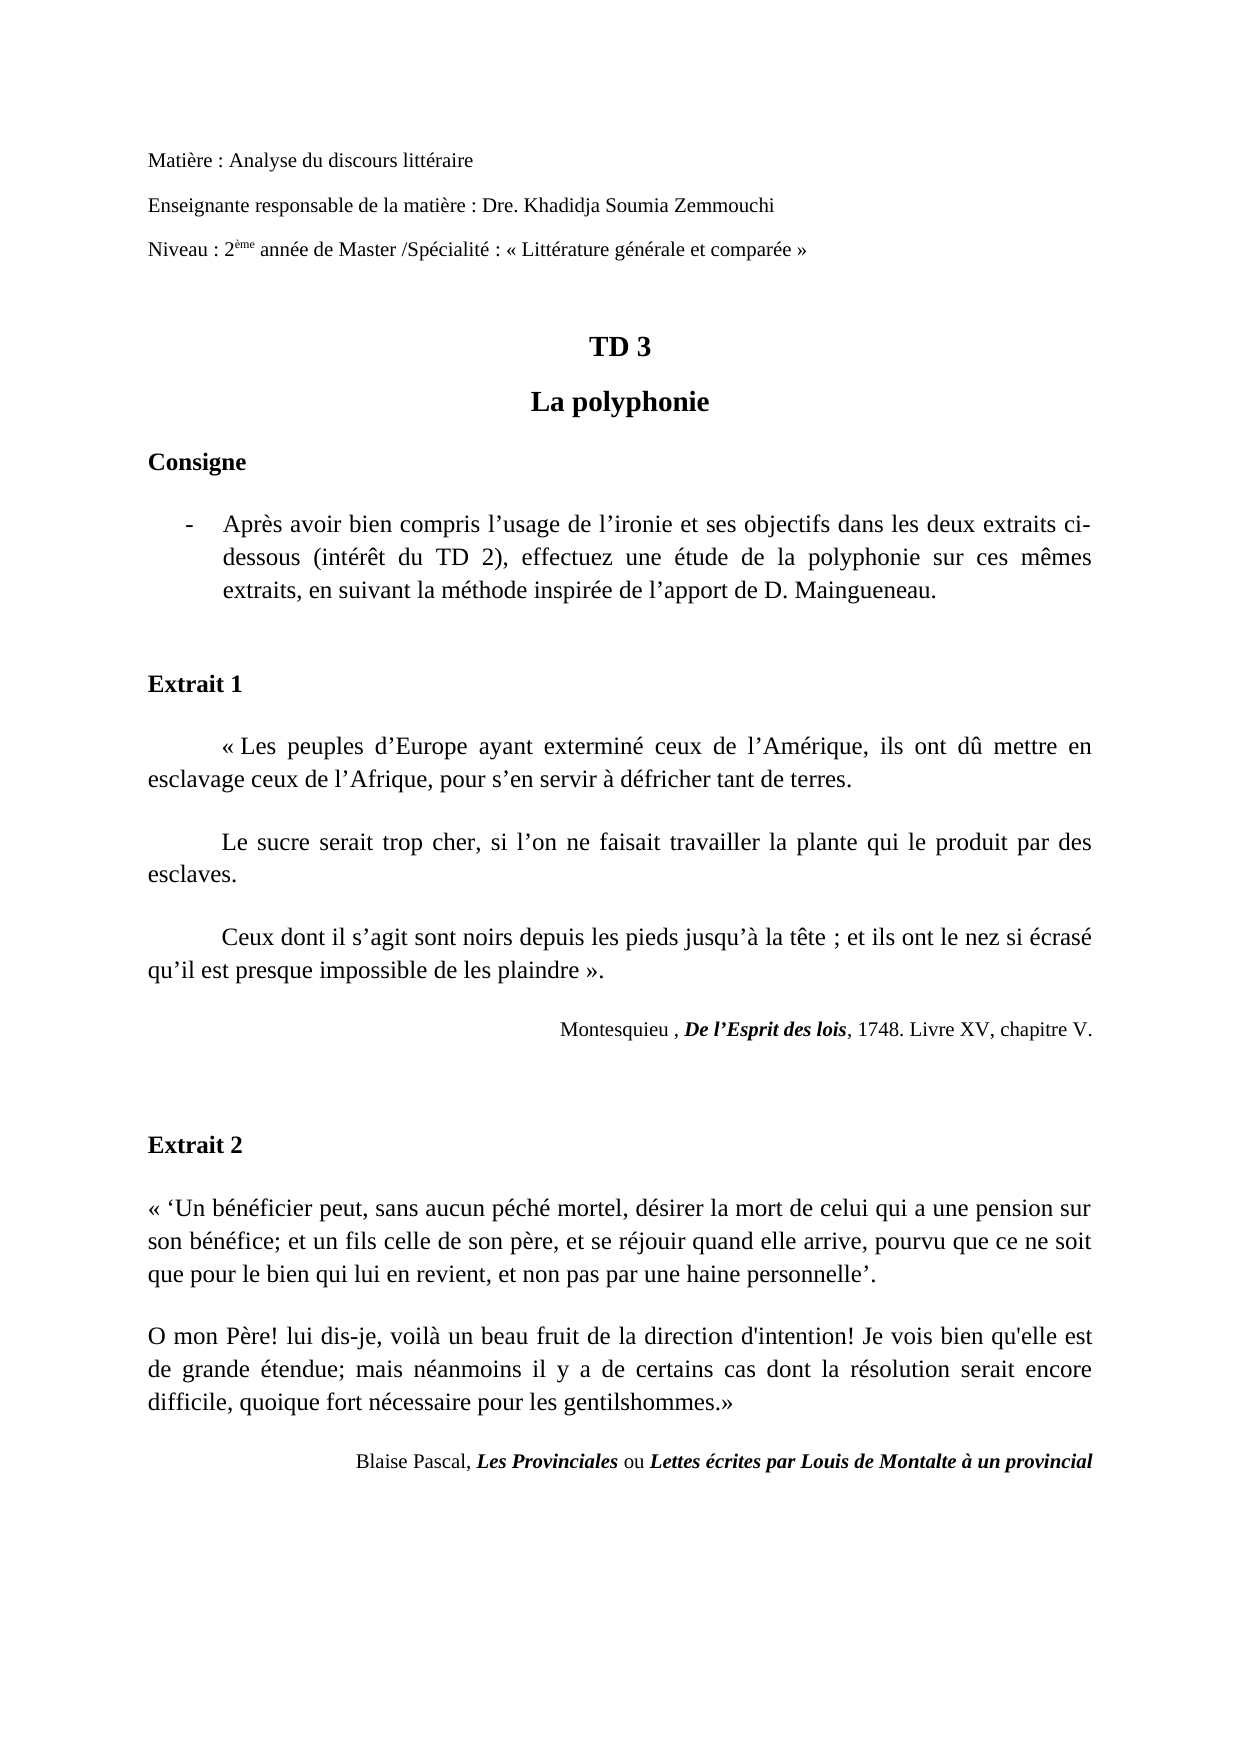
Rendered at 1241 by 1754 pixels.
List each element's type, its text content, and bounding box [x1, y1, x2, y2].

text « ‘Un bénéficier peut, sans aucun péché mortel, désirer la mort de celui qui a une pension sur son bénéfice; et un fils celle de son père, et se réjouir quand elle arrive, pourvu que ce ne soit que pour le bien qui lui en revient, et non pas par une haine personnelle’. [148, 1193, 1093, 1287]
list Après avoir bien compris l’usage de l’ironie et ses objectifs dans les deux extraits ci-dessous (intérêt du TD 2), effectuez une étude de la polyphonie sur ces mêmes extraits, en suivant la méthode inspirée de l’apport de D. Maingueneau. [185, 509, 1093, 603]
text Blaise Pascal, Les Provinciales ou Lettes écrites par Louis de Montalte à un provincial [148, 1449, 1093, 1473]
text « Les peuples d’Europe ayant exterminé ceux de l’Amérique, ils ont dû mettre en esclavage ceux de l’Afrique, pour s’en servir à défricher tant de terres. [148, 731, 1093, 793]
text Extrait 2 [148, 1131, 1093, 1159]
text O mon Père! lui dis-je, voilà un beau fruit de la direction d'intention! Je vois bien qu'elle est de grande étendue; mais néanmoins il y a de certains cas dont la résolution serait encore difficile, quoique fort nécessaire pour les gentilshommes.» [148, 1321, 1093, 1416]
text Le sucre serait trop cher, si l’on ne faisait travailler la plante qui le produit par des esclaves. [148, 827, 1093, 888]
text Ceux dont il s’agit sont noirs depuis les pieds jusqu’à la tête ; et ils ont le nez si écrasé qu’il est presque impossible de les plaindre ». [148, 922, 1093, 983]
text Enseignante responsable de la matière : Dre. Khadidja Soumia Zemmouchi [148, 192, 1093, 217]
text Extrait 1 [148, 669, 1093, 698]
text La polyphonie [148, 384, 1093, 417]
text Niveau : 2ème année de Master /Spécialité : « Littérature générale et comparée » [148, 237, 1093, 261]
text TD 3 [148, 329, 1093, 363]
text Montesquieu , De l’Esprit des lois, 1748. Livre XV, chapitre V. [148, 1017, 1093, 1041]
text Matière : Analyse du discours littéraire [148, 148, 1093, 172]
text Consigne [148, 447, 1093, 475]
